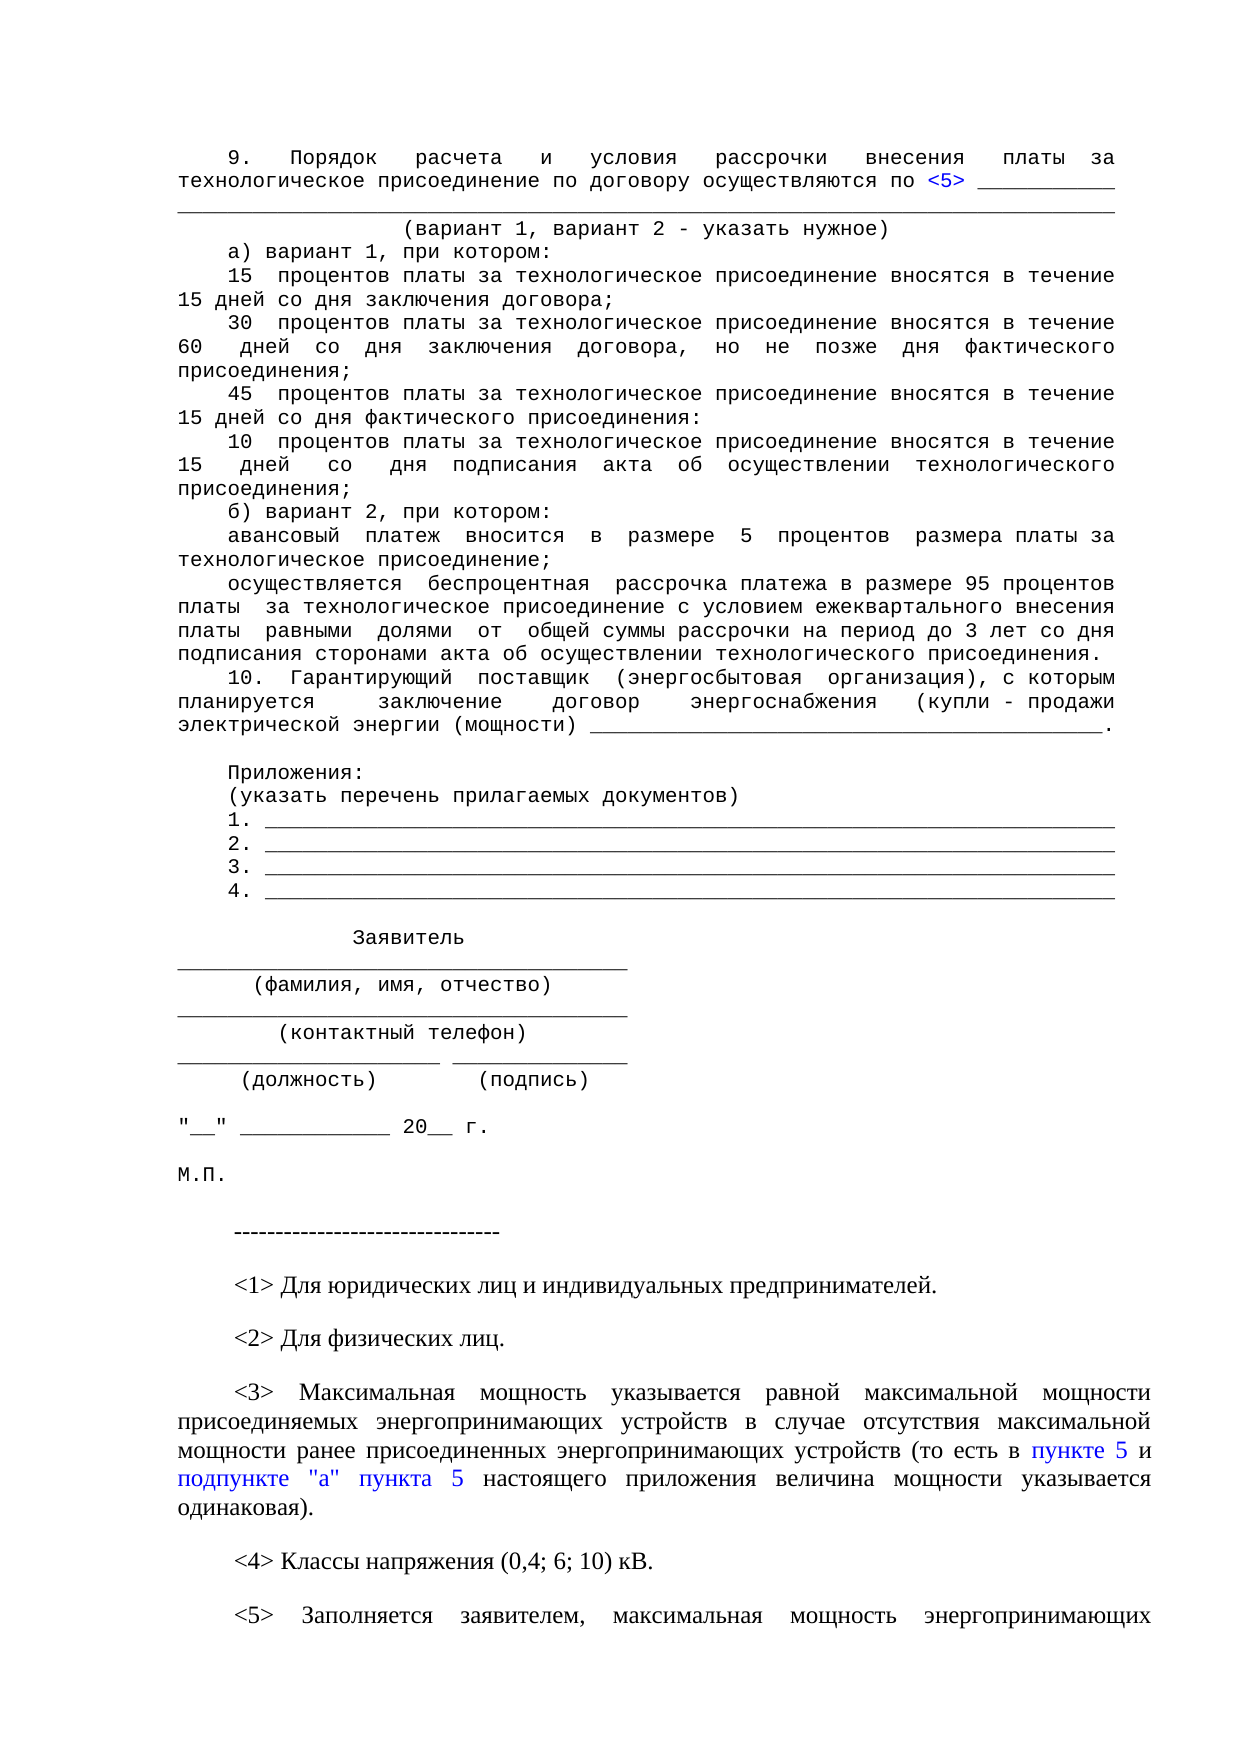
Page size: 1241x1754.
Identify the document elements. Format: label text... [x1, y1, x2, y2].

text <3> Максимальная мощность указывается равной максимальной мощности присоединяемых энергопринимающих устройств в случае отсутствия максимальной мощности ранее присоединенных энергопринимающих устройств (то есть в пункте 5 и подпункте "а" пункта 5 настоящего приложения величина мощности указывается одинаковая). [177, 1377, 1152, 1521]
text платы равными долями от общей суммы рассрочки на период до 3 лет со дня [177, 620, 1152, 643]
text присоединения; [177, 360, 1152, 383]
text б) вариант 2, при котором: [177, 502, 1152, 525]
text 1. ____________________________________________________________________ [177, 809, 1152, 833]
text <1> Для юридических лиц и индивидуальных предпринимателей. [177, 1270, 1152, 1298]
text (фамилия, имя, отчество) [177, 974, 1152, 998]
text 2. ____________________________________________________________________ [177, 833, 1152, 856]
text <4> Классы напряжения (0,4; 6; 10) кВ. [177, 1546, 1152, 1575]
text осуществляется беспроцентная рассрочка платежа в размере 95 процентов [177, 572, 1152, 596]
text 30 процентов платы за технологическое присоединение вносятся в течение [177, 312, 1152, 336]
text ____________________________________ [177, 951, 1152, 974]
text ___________________________________________________________________________ [177, 194, 1152, 218]
text авансовый платеж вносится в размере 5 процентов размера платы за [177, 525, 1152, 549]
text Приложения: [177, 762, 1152, 785]
text <2> Для физических лиц. [177, 1323, 1152, 1352]
text 15 процентов платы за технологическое присоединение вносятся в течение [177, 265, 1152, 289]
text 15 дней со дня фактического присоединения: [177, 407, 1152, 431]
text подписания сторонами акта об осуществлении технологического присоединения. [177, 643, 1152, 667]
text 15 дней со дня подписания акта об осуществлении технологического [177, 454, 1152, 478]
text 10. Гарантирующий поставщик (энергосбытовая организация), с которым [177, 667, 1152, 691]
text присоединения; [177, 478, 1152, 502]
text _____________________ ______________ [177, 1045, 1152, 1069]
text М.П. [177, 1164, 1152, 1187]
text 60 дней со дня заключения договора, но не позже дня фактического [177, 336, 1152, 360]
text "__" ____________ 20__ г. [177, 1116, 1152, 1140]
text платы за технологическое присоединение с условием ежеквартального внесения [177, 596, 1152, 620]
text (должность) (подпись) [177, 1069, 1152, 1093]
text 4. ____________________________________________________________________ [177, 880, 1152, 903]
text -------------------------------- [177, 1216, 1152, 1245]
text ____________________________________ [177, 998, 1152, 1022]
text электрической энергии (мощности) _________________________________________. [177, 714, 1152, 738]
text 9. Порядок расчета и условия рассрочки внесения платы за [177, 147, 1152, 171]
text (вариант 1, вариант 2 - указать нужное) [177, 218, 1152, 241]
text технологическое присоединение по договору осуществляются по <5> ___________ [177, 171, 1152, 194]
text планируется заключение договор энергоснабжения (купли - продажи [177, 691, 1152, 714]
text (контактный телефон) [177, 1022, 1152, 1045]
text 45 процентов платы за технологическое присоединение вносятся в течение [177, 383, 1152, 407]
text Заявитель [177, 927, 1152, 951]
text технологическое присоединение; [177, 549, 1152, 572]
text (указать перечень прилагаемых документов) [177, 785, 1152, 809]
text а) вариант 1, при котором: [177, 241, 1152, 265]
text 10 процентов платы за технологическое присоединение вносятся в течение [177, 431, 1152, 454]
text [177, 1600, 1152, 1628]
text 3. ____________________________________________________________________ [177, 856, 1152, 880]
text 15 дней со дня заключения договора; [177, 289, 1152, 312]
